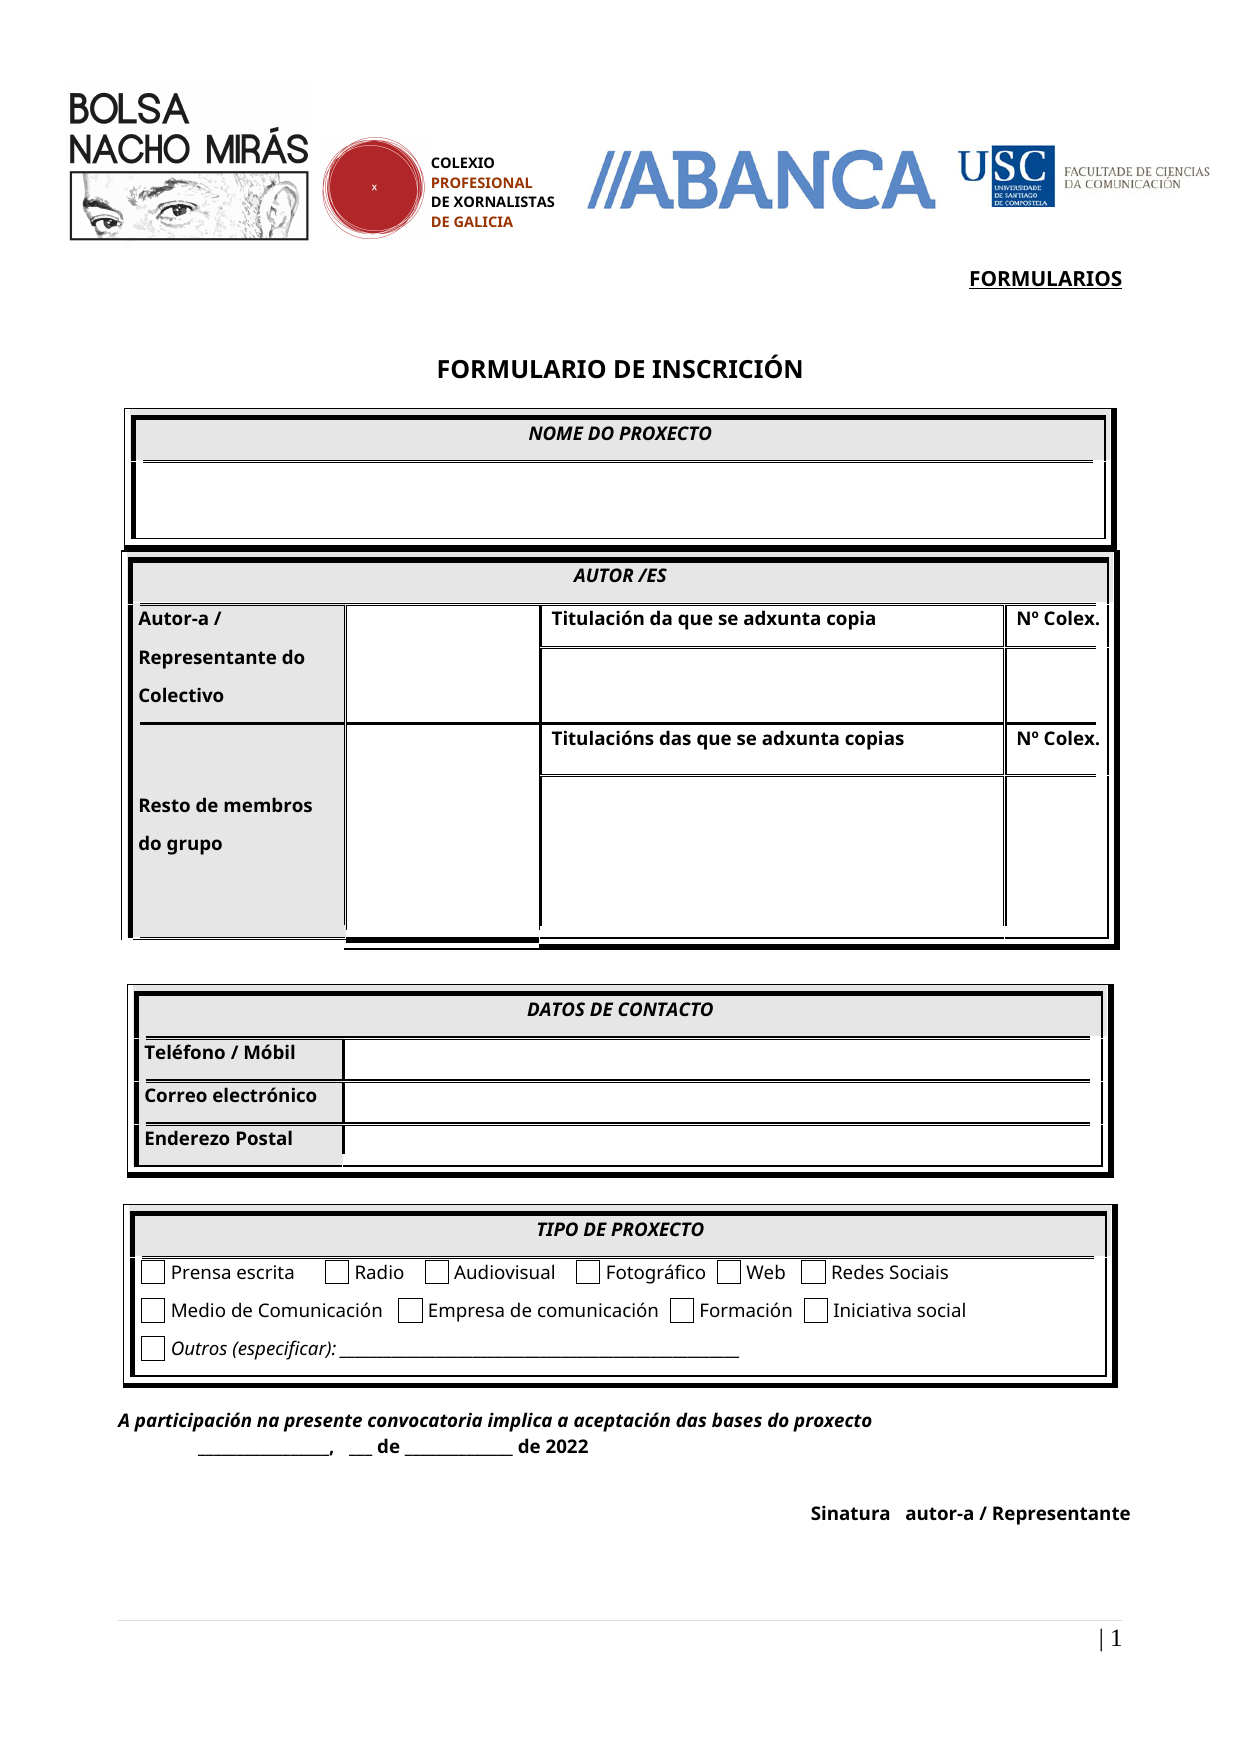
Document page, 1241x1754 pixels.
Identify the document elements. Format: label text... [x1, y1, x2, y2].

table_cell [1103, 1122, 1107, 1165]
picture [320, 135, 427, 241]
table_cell [1005, 774, 1108, 937]
text FORMULARIOS [118, 264, 1122, 292]
table_cell [540, 774, 1005, 937]
table_cell [1103, 1079, 1107, 1122]
text A participación na presente convocatoria implica a aceptación das bases do proxecto [118, 1408, 1122, 1433]
table_cell Titulacións das que se adxunta copias [542, 725, 1003, 773]
text _________________, ___ de ______________ de 2022 [118, 1433, 1122, 1459]
table_cell Teléfono / Móbil [139, 1036, 342, 1079]
table_cell Prensa escrita Radio Audiovisual Fotográfico Web Redes Sociais Medio de Comunicación Empresa de comunicación Formación Iniciativa social Outros (especificar): ______________________________________________________ [129, 1256, 1111, 1375]
table_cell [130, 460, 1110, 537]
table_cell Nº Colex. [1007, 603, 1108, 646]
table_cell Autor-a / Representante do Colectivo [133, 603, 344, 722]
table_cell [343, 1122, 1102, 1165]
picture [64, 85, 311, 248]
table_header AUTOR /ES [127, 552, 1113, 602]
table_cell [346, 725, 540, 937]
table_cell [345, 1079, 1102, 1122]
picture [582, 144, 1211, 209]
table_cell Correo electrónico [139, 1079, 342, 1122]
table_cell [542, 649, 1003, 722]
text Sinatura autor-a / Representante [118, 1500, 1131, 1526]
table_cell [345, 1036, 1102, 1079]
table_cell Titulación da que se adxunta copia [542, 606, 1003, 646]
table_cell Enderezo Postal [139, 1122, 343, 1165]
table_cell [1103, 1036, 1107, 1079]
text FORMULARIO DE INSCRICIÓN [118, 352, 1122, 386]
table_cell [347, 606, 539, 722]
table_header TIPO DE PROXECTO [129, 1205, 1111, 1256]
table_cell [1005, 646, 1113, 722]
table_header NOME DO PROXECTO [130, 409, 1110, 460]
table_cell Resto de membros do grupo [133, 722, 346, 937]
table_header DATOS DE CONTACTO [133, 985, 1107, 1036]
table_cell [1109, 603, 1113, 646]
table_cell Nº Colex. [1007, 722, 1107, 773]
table_cell [1109, 774, 1113, 937]
